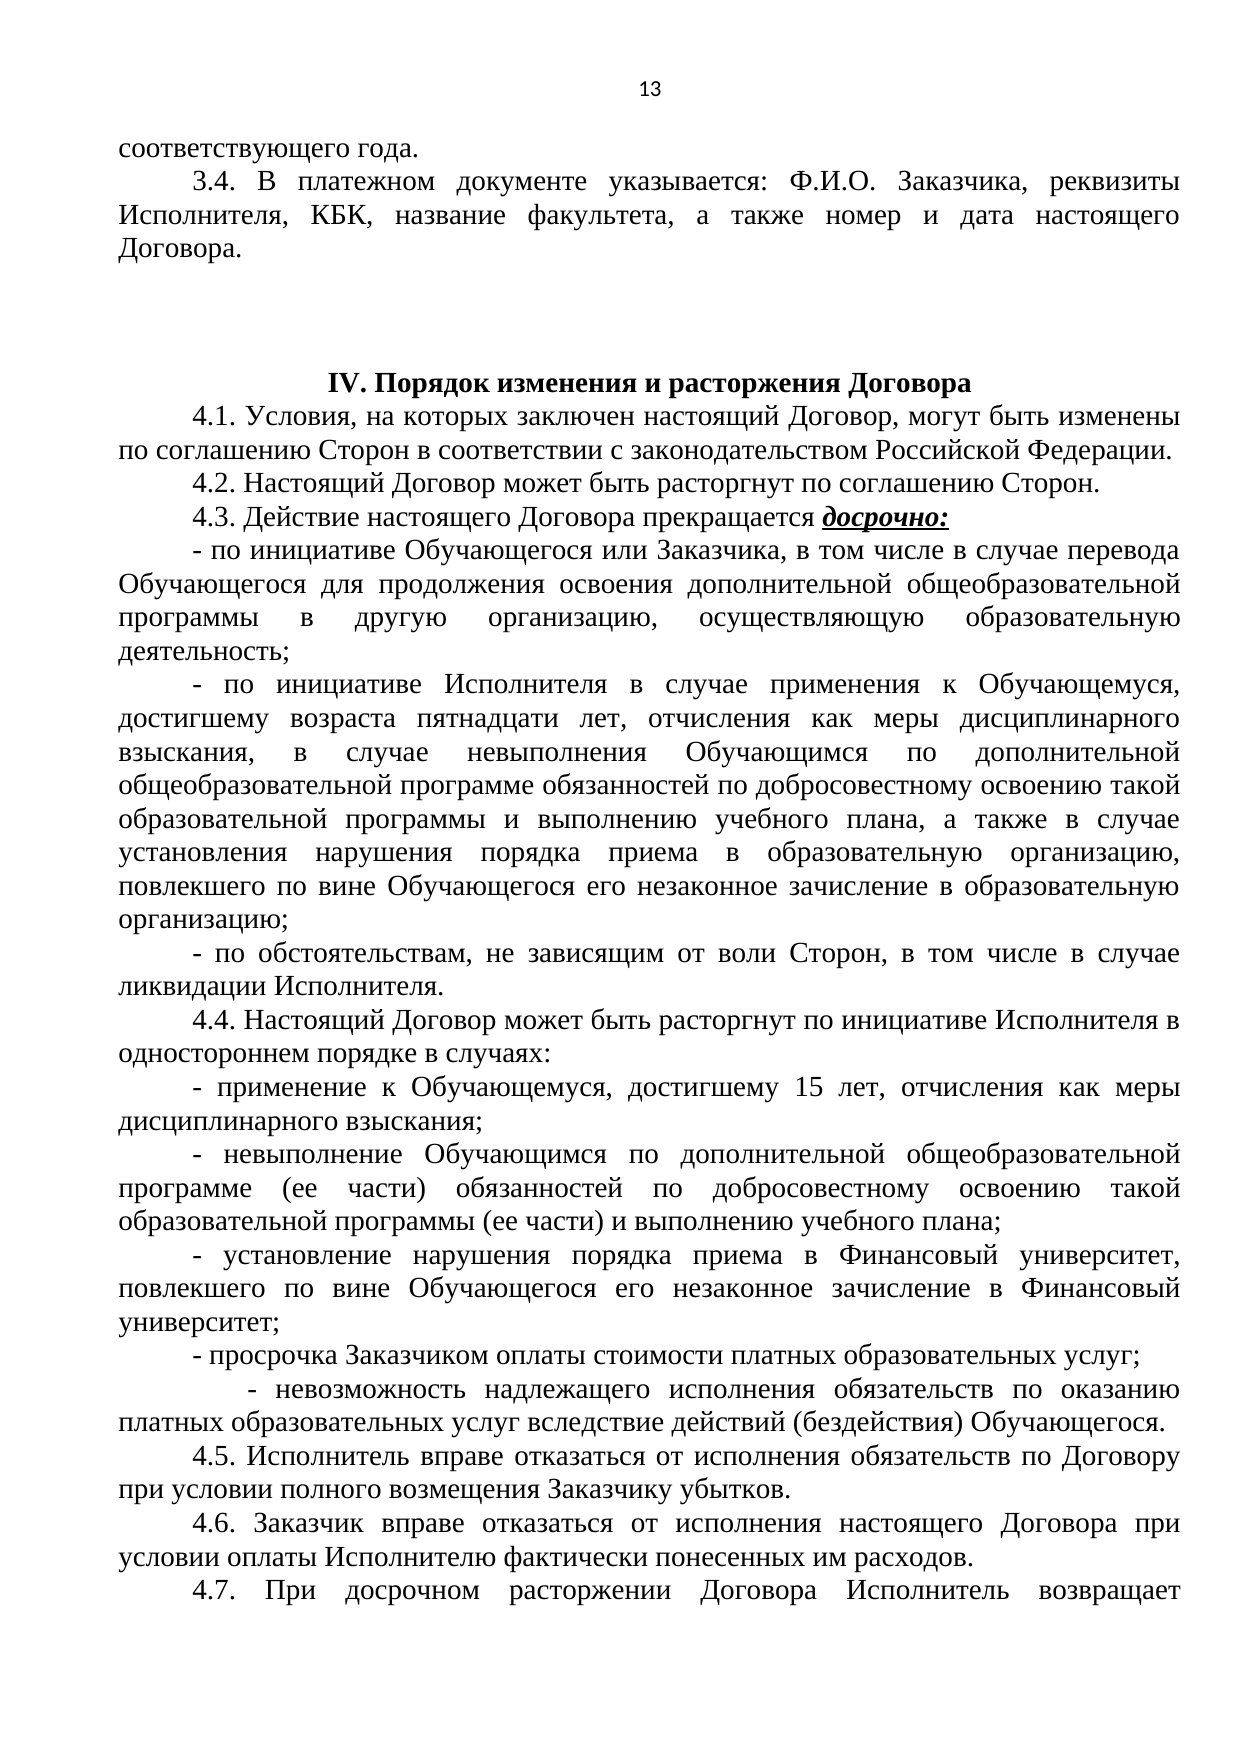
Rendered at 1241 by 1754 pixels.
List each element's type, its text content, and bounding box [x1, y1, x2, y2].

text 4.6. Заказчик вправе отказаться от исполнения настоящего Договора при условии оплаты Исполнителю фактически понесенных им расходов. [118, 1505, 1181, 1572]
text 4.1. Условия, на которых заключен настоящий Договор, могут быть изменены по соглашению Сторон в соответствии с законодательством Российской Федерации. [118, 398, 1181, 465]
text - по инициативе Исполнителя в случае применения к Обучающемуся, достигшему возраста пятнадцати лет, отчисления как меры дисциплинарного взыскания, в случае невыполнения Обучающимся по дополнительной общеобразовательной программе обязанностей по добросовестному освоению такой образовательной программы и выполнению учебного плана, а также в случае установления нарушения порядка приема в образовательную организацию, повлекшего по вине Обучающегося его незаконное зачисление в образовательную организацию; [118, 667, 1181, 935]
text 3.4. В платежном документе указывается: Ф.И.О. Заказчика, реквизиты Исполнителя, КБК, название факультета, а также номер и дата настоящего Договора. [118, 163, 1181, 264]
text - по инициативе Обучающегося или Заказчика, в том числе в случае перевода Обучающегося для продолжения освоения дополнительной общеобразовательной программы в другую организацию, осуществляющую образовательную деятельность; [118, 532, 1181, 667]
text - невыполнение Обучающимся по дополнительной общеобразовательной программе (ее части) обязанностей по добросовестному освоению такой образовательной программы (ее части) и выполнению учебного плана; [118, 1136, 1181, 1237]
text - просрочка Заказчиком оплаты стоимости платных образовательных услуг; [118, 1337, 1181, 1371]
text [118, 130, 1181, 163]
text 4.4. Настоящий Договор может быть расторгнут по инициативе Исполнителя в одностороннем порядке в случаях: [118, 1002, 1181, 1069]
text - по обстоятельствам, не зависящим от воли Сторон, в том числе в случае ликвидации Исполнителя. [118, 935, 1181, 1002]
text 4.2. Настоящий Договор может быть расторгнут по соглашению Сторон. [118, 465, 1181, 499]
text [118, 1572, 1181, 1606]
text - установление нарушения порядка приема в Финансовый университет, повлекшего по вине Обучающегося его незаконное зачисление в Финансовый университет; [118, 1237, 1181, 1337]
text IV. Порядок изменения и расторжения Договора [118, 365, 1181, 398]
text - невозможность надлежащего исполнения обязательств по оказанию платных образовательных услуг вследствие действий (бездействия) Обучающегося. [118, 1371, 1181, 1438]
text - применение к Обучающемуся, достигшему 15 лет, отчисления как меры дисциплинарного взыскания; [118, 1069, 1181, 1136]
text 4.5. Исполнитель вправе отказаться от исполнения обязательств по Договору при условии полного возмещения Заказчику убытков. [118, 1438, 1181, 1505]
text 4.3. Действие настоящего Договора прекращается досрочно: [118, 499, 1181, 532]
